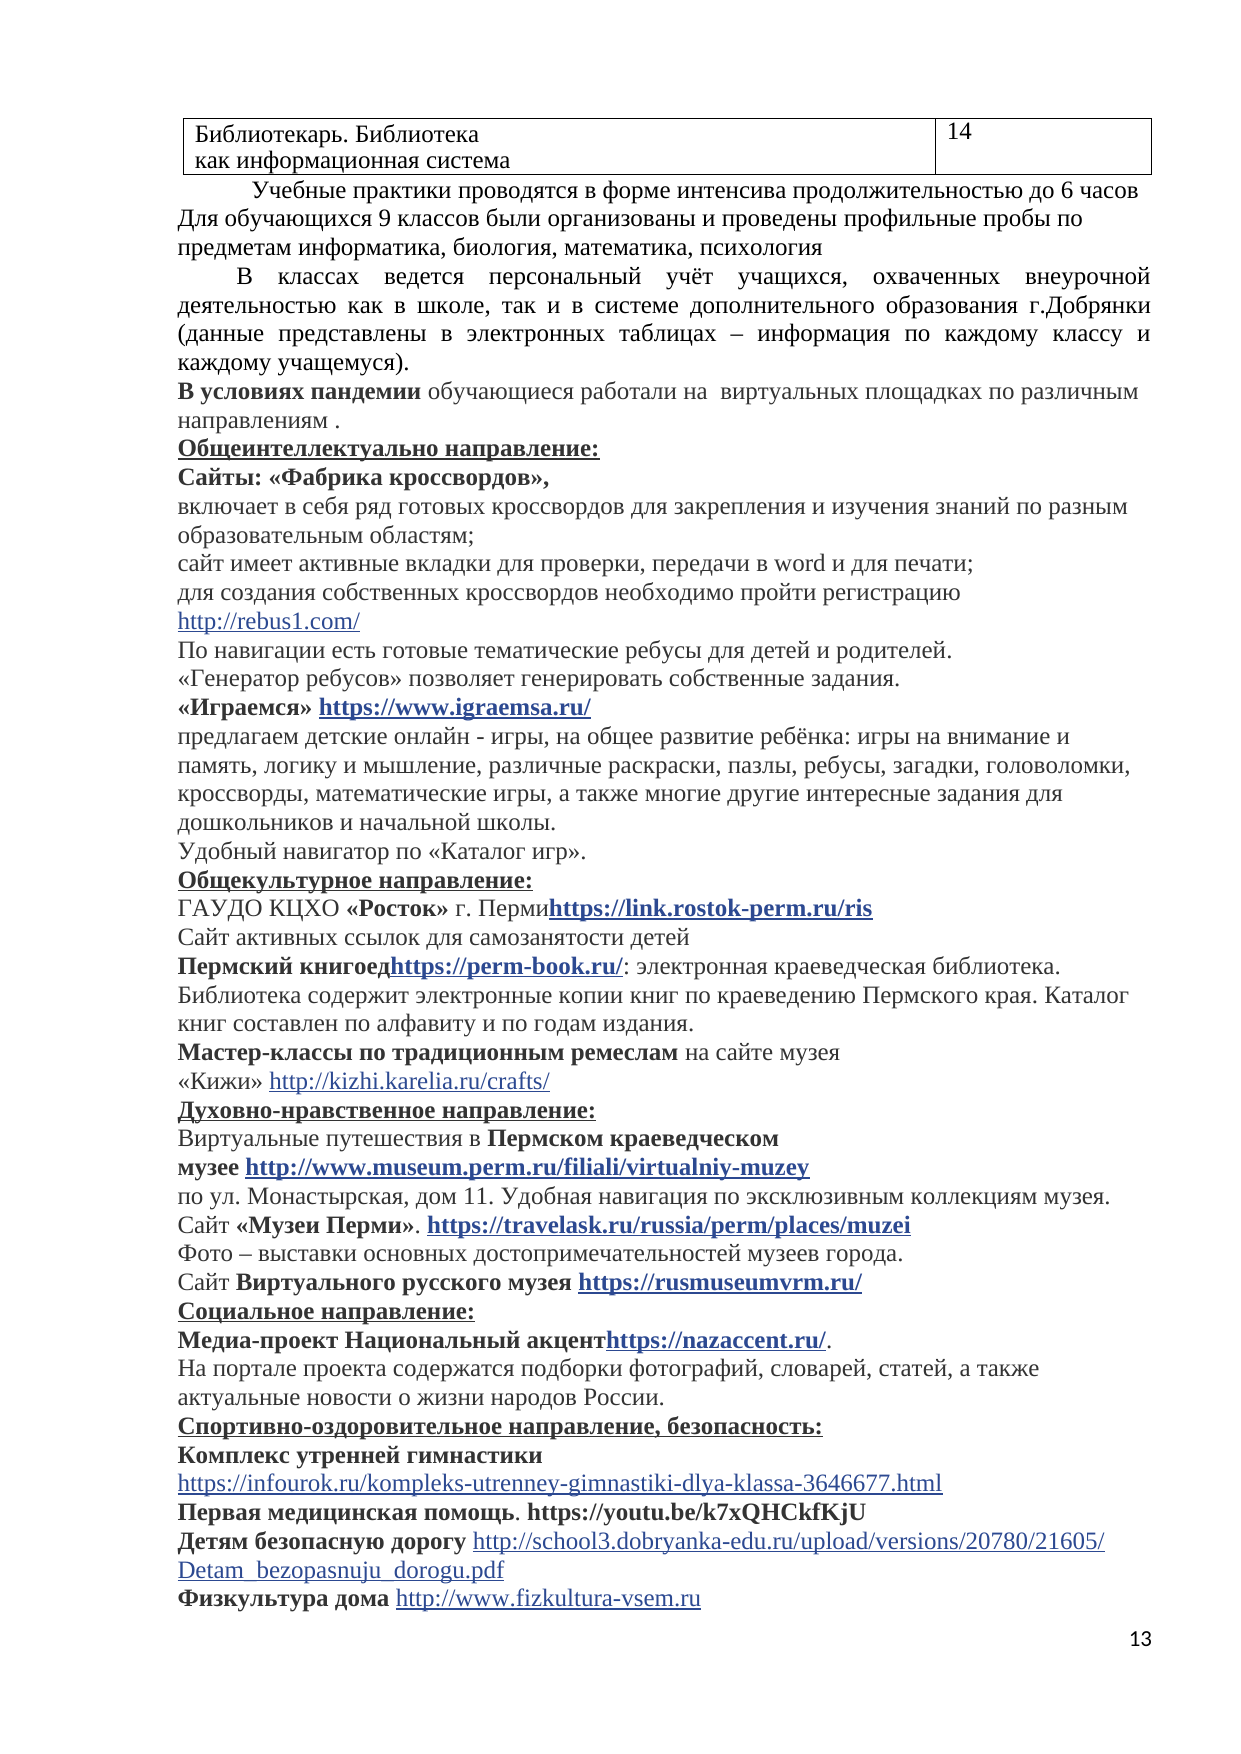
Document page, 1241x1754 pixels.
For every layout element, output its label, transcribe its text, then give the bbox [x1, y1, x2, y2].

text Сайт активных ссылок для самозанятости детей [177, 922, 1152, 951]
text В условиях пандемии обучающиеся работали на виртуальных площадках по различным направлениям . [177, 376, 1152, 433]
text «Играемся» https://www.igraemsa.ru/ [177, 692, 1152, 721]
text предлагаем детские онлайн - игры, на общее развитие ребёнка: игры на внимание и память, логику и мышление, различные раскраски, пазлы, ребусы, загадки, головоломки, кроссворды, математические игры, а также многие другие интересные задания для дошкольников и начальной школы. [177, 721, 1152, 836]
text для создания собственных кроссвордов необходимо пройти регистрацию [177, 577, 1152, 606]
text Спортивно-оздоровительное направление, безопасность: [177, 1411, 1152, 1440]
text Учебные практики проводятся в форме интенсива продолжительностью до 6 часов [177, 175, 1152, 203]
table_cell Библиотекарь. Библиотека как информационная система [184, 119, 935, 174]
list В классах ведется персональный учёт учащихся, охваченных внеурочной деятельностью как в школе, так и в системе дополнительного образования г.Добрянки (данные представлены в электронных таблицах – информация по каждому классу и каждому учащемуся). [177, 261, 1152, 376]
text Детям безопасную дорогу http://school3.dobryanka-edu.ru/upload/versions/20780/21605/Detam_bezopasnuju_dorogu.pdf [177, 1526, 1152, 1583]
text На портале проекта содержатся подборки фотографий, словарей, статей, а также актуальные новости о жизни народов России. [177, 1353, 1152, 1411]
text Фото – выставки основных достопримечательностей музеев города. [177, 1238, 1152, 1267]
text Сайт Виртуального русского музея https://rusmuseumvrm.ru/ [177, 1267, 1152, 1296]
text Духовно-нравственное направление: [177, 1095, 1152, 1123]
text Комплекс утренней гимнастики [177, 1440, 1152, 1468]
text Социальное направление: [177, 1296, 1152, 1325]
text Библиотека содержит электронные копии книг по краеведению Пермского края. Каталог книг составлен по алфавиту и по годам издания. [177, 980, 1152, 1037]
text ГАУДО КЦХО «Росток» г. Пермиhttps://link.rostok-perm.ru/ris [177, 893, 1152, 922]
text http://rebus1.com/ [177, 606, 1152, 635]
text Первая медицинская помощь. https://youtu.be/k7xQHCkfKjU [177, 1497, 1152, 1526]
text Мастер-классы по традиционным ремеслам на сайте музея «Кижи» http://kizhi.karelia.ru/crafts/ [177, 1037, 1152, 1095]
text Медиа-проект Национальный акцентhttps://nazaccent.ru/. [177, 1325, 1152, 1353]
text https://infourok.ru/kompleks-utrenney-gimnastiki-dlya-klassa-3646677.html [177, 1468, 1152, 1497]
text по ул. Монастырская, дом 11. Удобная навигация по эксклюзивным коллекциям музея. [177, 1181, 1152, 1210]
text сайт имеет активные вкладки для проверки, передачи в word и для печати; [177, 548, 1152, 577]
text Сайт «Музеи Перми». https://travelask.ru/russia/perm/places/muzei [177, 1210, 1152, 1238]
text Физкультура дома http://www.fizkultura-vsem.ru [177, 1583, 1152, 1612]
text Виртуальные путешествия в Пермском краеведческом музее http://www.museum.perm.ru/filiali/virtualniy-muzey [177, 1123, 1152, 1181]
table_cell 14 [936, 119, 1151, 174]
text Для обучающихся 9 классов были организованы и проведены профильные пробы по предметам информатика, биология, математика, психология [177, 203, 1152, 261]
text Сайты: «Фабрика кроссвордов», [177, 462, 1152, 491]
text включает в себя ряд готовых кроссвордов для закрепления и изучения знаний по разным образовательным областям; [177, 491, 1152, 548]
text «Генератор ребусов» позволяет генерировать собственные задания. [177, 663, 1152, 692]
text Общеинтеллектуально направление: [177, 433, 1152, 462]
text Удобный навигатор по «Каталог игр». [177, 836, 1152, 865]
text Общекультурное направление: [177, 865, 1152, 893]
text Пермский книгоедhttps://perm-book.ru/: электронная краеведческая библиотека. [177, 951, 1152, 980]
text По навигации есть готовые тематические ребусы для детей и родителей. [177, 635, 1152, 663]
